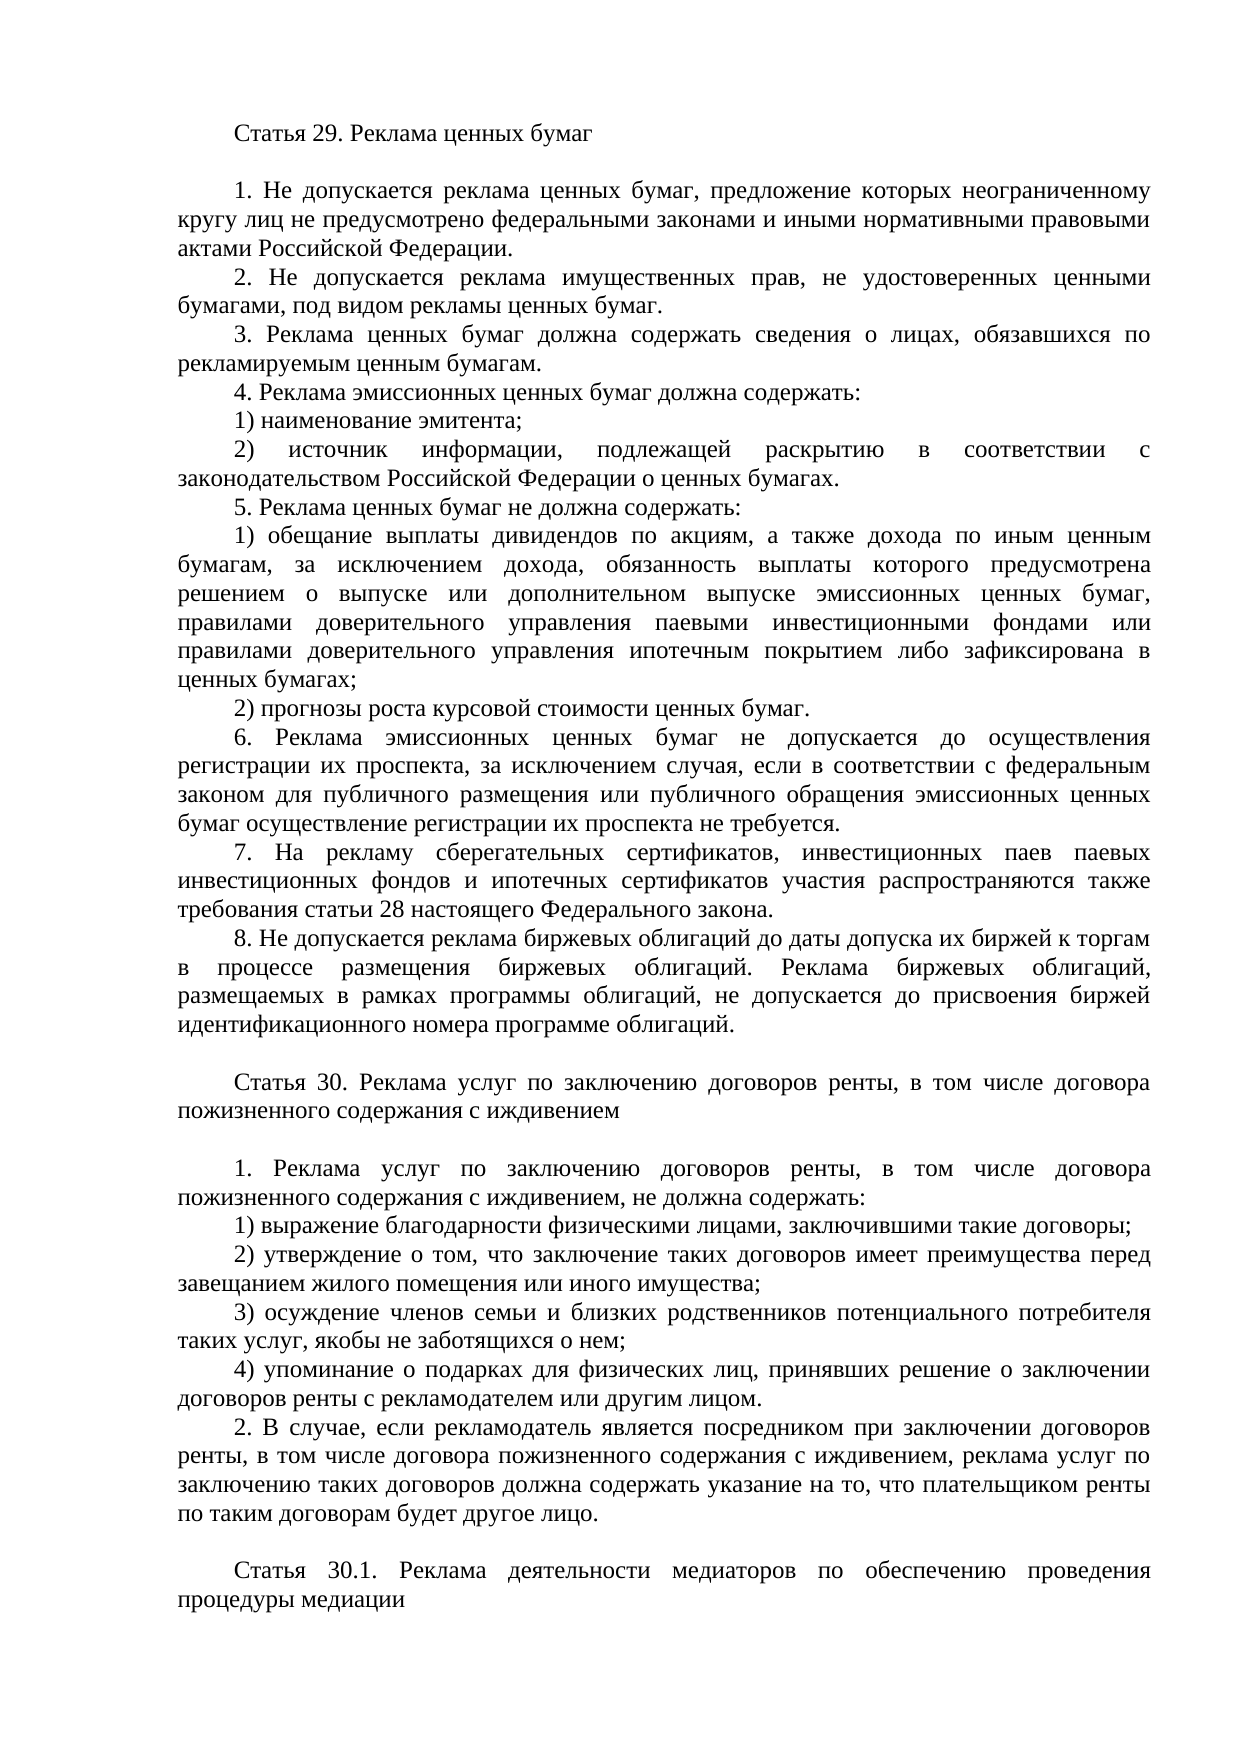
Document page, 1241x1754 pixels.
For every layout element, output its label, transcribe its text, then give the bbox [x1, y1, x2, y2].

text 2. Не допускается реклама имущественных прав, не удостоверенных ценными бумагами, под видом рекламы ценных бумаг. [177, 262, 1152, 319]
text 1) выражение благодарности физическими лицами, заключившими такие договоры; [177, 1211, 1152, 1239]
text 2) источник информации, подлежащей раскрытию в соответствии с законодательством Российской Федерации о ценных бумагах. [177, 434, 1152, 492]
text 6. Реклама эмиссионных ценных бумаг не допускается до осуществления регистрации их проспекта, за исключением случая, если в соответствии с федеральным законом для публичного размещения или публичного обращения эмиссионных ценных бумаг осуществление регистрации их проспекта не требуется. [177, 722, 1152, 837]
text 1) обещание выплаты дивидендов по акциям, а также дохода по иным ценным бумагам, за исключением дохода, обязанность выплаты которого предусмотрена решением о выпуске или дополнительном выпуске эмиссионных ценных бумаг, правилами доверительного управления паевыми инвестиционными фондами или правилами доверительного управления ипотечным покрытием либо зафиксирована в ценных бумагах; [177, 521, 1152, 693]
text 3. Реклама ценных бумаг должна содержать сведения о лицах, обязавшихся по рекламируемым ценным бумагам. [177, 319, 1152, 377]
text 2) утверждение о том, что заключение таких договоров имеет преимущества перед завещанием жилого помещения или иного имущества; [177, 1239, 1152, 1297]
text Статья 30.1. Реклама деятельности медиаторов по обеспечению проведения процедуры медиации [177, 1556, 1152, 1613]
text 2) прогнозы роста курсовой стоимости ценных бумаг. [177, 693, 1152, 722]
text 1. Не допускается реклама ценных бумаг, предложение которых неограниченному кругу лиц не предусмотрено федеральными законами и иными нормативными правовыми актами Российской Федерации. [177, 176, 1152, 262]
text 4. Реклама эмиссионных ценных бумаг должна содержать: [177, 377, 1152, 406]
text 2. В случае, если рекламодатель является посредником при заключении договоров ренты, в том числе договора пожизненного содержания с иждивением, реклама услуг по заключению таких договоров должна содержать указание на то, что плательщиком ренты по таким договорам будет другое лицо. [177, 1412, 1152, 1527]
text 5. Реклама ценных бумаг не должна содержать: [177, 492, 1152, 521]
text Статья 29. Реклама ценных бумаг [177, 118, 1152, 147]
text 1) наименование эмитента; [177, 406, 1152, 434]
text 1. Реклама услуг по заключению договоров ренты, в том числе договора пожизненного содержания с иждивением, не должна содержать: [177, 1153, 1152, 1211]
text 3) осуждение членов семьи и близких родственников потенциального потребителя таких услуг, якобы не заботящихся о нем; [177, 1297, 1152, 1354]
text 7. На рекламу сберегательных сертификатов, инвестиционных паев паевых инвестиционных фондов и ипотечных сертификатов участия распространяются также требования статьи 28 настоящего Федерального закона. [177, 837, 1152, 923]
text Статья 30. Реклама услуг по заключению договоров ренты, в том числе договора пожизненного содержания с иждивением [177, 1067, 1152, 1124]
text 8. Не допускается реклама биржевых облигаций до даты допуска их биржей к торгам в процессе размещения биржевых облигаций. Реклама биржевых облигаций, размещаемых в рамках программы облигаций, не допускается до присвоения биржей идентификационного номера программе облигаций. [177, 923, 1152, 1038]
text 4) упоминание о подарках для физических лиц, принявших решение о заключении договоров ренты с рекламодателем или другим лицом. [177, 1354, 1152, 1412]
